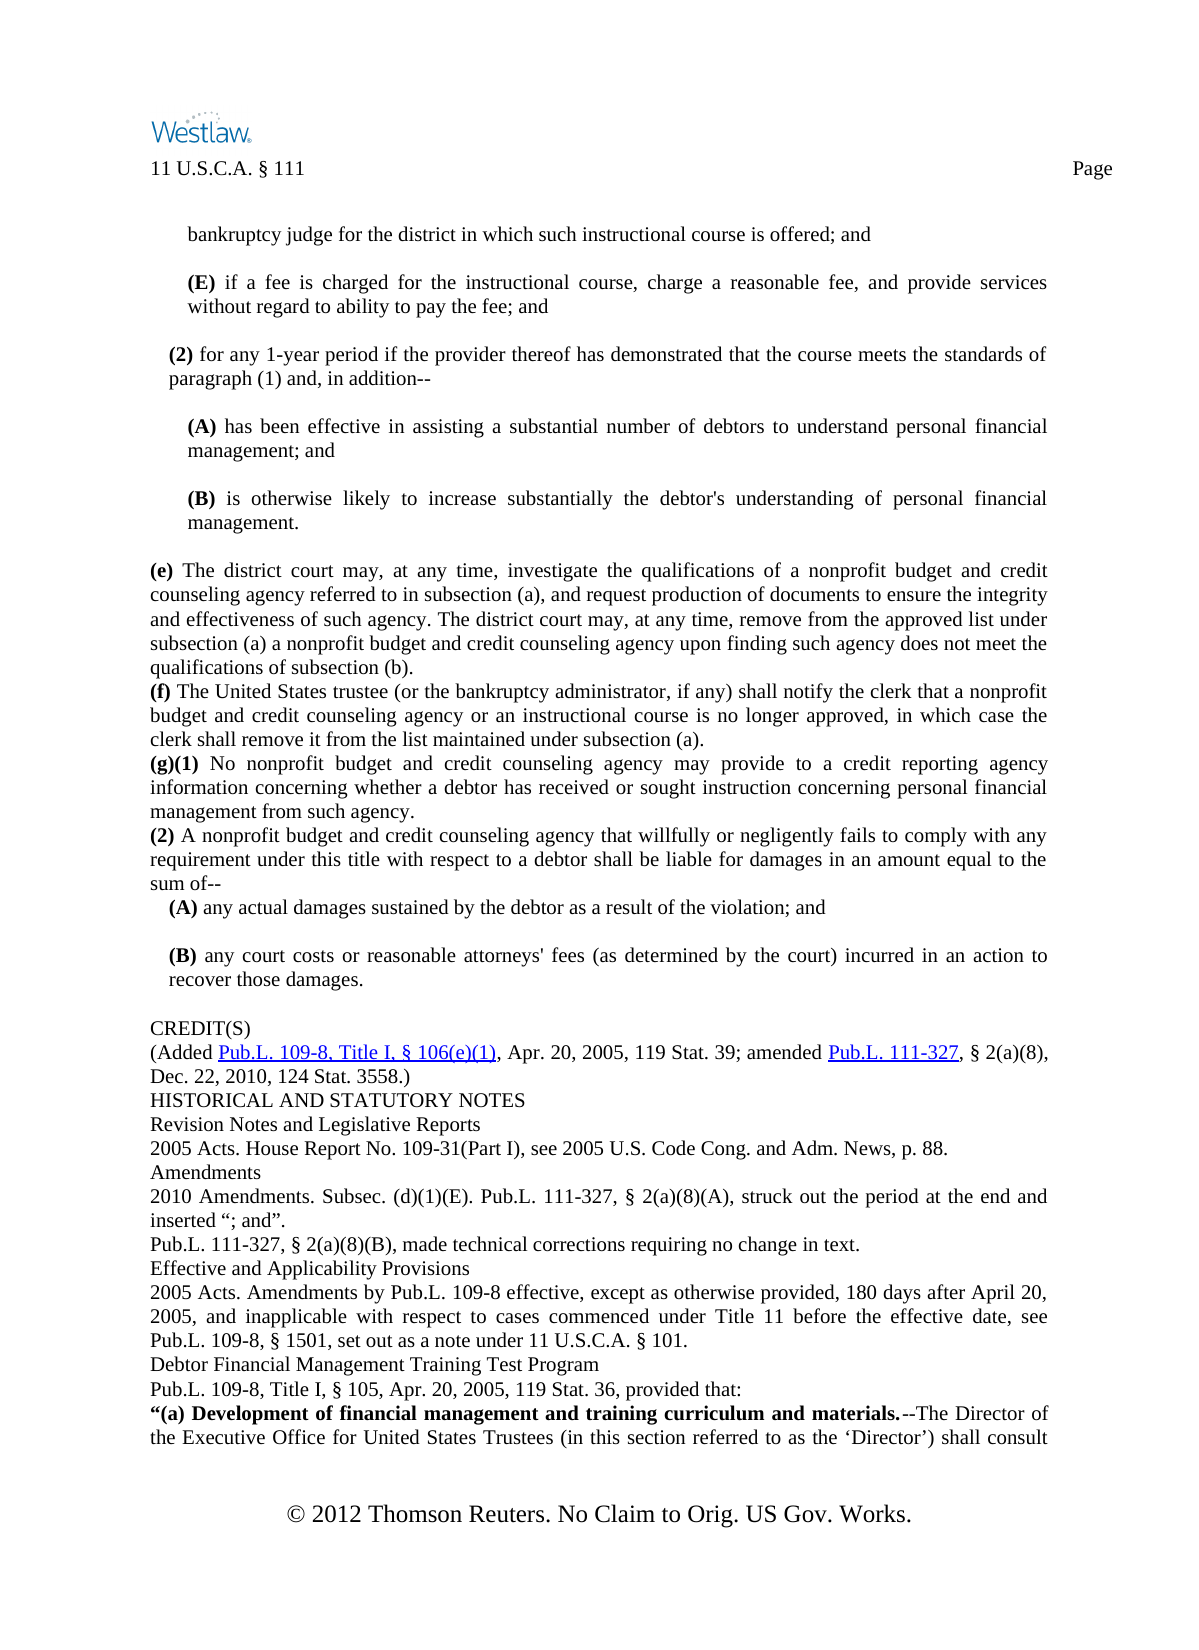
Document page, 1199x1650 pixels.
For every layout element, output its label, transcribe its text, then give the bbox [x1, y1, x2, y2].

text (A) any actual damages sustained by the debtor as a result of the violation; and [169, 895, 1049, 919]
text Pub.L. 109-8, Title I, § 105, Apr. 20, 2005, 119 Stat. 36, provided that: [150, 1376, 1049, 1401]
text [150, 1401, 1049, 1449]
text 2005 Acts. Amendments by Pub.L. 109-8 effective, except as otherwise provided, 180 days after April 20, 2005, and inapplicable with respect to cases commenced under Title 11 before the effective date, see Pub.L. 109-8, § 1501, set out as a note under 11 U.S.C.A. § 101. [150, 1280, 1049, 1352]
text (2) for any 1-year period if the provider thereof has demonstrated that the course meets the standards of paragraph (1) and, in addition-- [169, 342, 1049, 390]
text Revision Notes and Legislative Reports [150, 1112, 1049, 1136]
text 2010 Amendments. Subsec. (d)(1)(E). Pub.L. 111-327, § 2(a)(8)(A), struck out the period at the end and inserted “; and”. [150, 1184, 1049, 1232]
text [187, 221, 1049, 246]
text (A) has been effective in assisting a substantial number of debtors to understand personal financial management; and [187, 414, 1049, 462]
text (e) The district court may, at any time, investigate the qualifications of a nonprofit budget and credit counseling agency referred to in subsection (a), and request production of documents to ensure the integrity and effectiveness of such agency. The district court may, at any time, remove from the approved list under subsection (a) a nonprofit budget and credit counseling agency upon finding such agency does not meet the qualifications of subsection (b). [150, 558, 1049, 679]
text 2005 Acts. House Report No. 109-31(Part I), see 2005 U.S. Code Cong. and Adm. News, p. 88. [150, 1136, 1049, 1160]
text (f) The United States trustee (or the bankruptcy administrator, if any) shall notify the clerk that a nonprofit budget and credit counseling agency or an instructional course is no longer approved, in which case the clerk shall remove it from the list maintained under subsection (a). [150, 679, 1049, 751]
text Amendments [150, 1160, 1049, 1184]
text (Added Pub.L. 109-8, Title I, § 106(e)(1), Apr. 20, 2005, 119 Stat. 39; amended Pub.L. 111-327, § 2(a)(8), Dec. 22, 2010, 124 Stat. 3558.) [150, 1039, 1049, 1088]
text (2) A nonprofit budget and credit counseling agency that willfully or negligently fails to comply with any requirement under this title with respect to a debtor shall be liable for damages in an amount equal to the sum of-- [150, 823, 1049, 895]
text CREDIT(S) [150, 1016, 1049, 1039]
text (B) is otherwise likely to increase substantially the debtor's understanding of personal financial management. [187, 486, 1049, 534]
text Effective and Applicability Provisions [150, 1256, 1049, 1280]
text Debtor Financial Management Training Test Program [150, 1352, 1049, 1376]
text Pub.L. 111-327, § 2(a)(8)(B), made technical corrections requiring no change in text. [150, 1232, 1049, 1256]
text (g)(1) No nonprofit budget and credit counseling agency may provide to a credit reporting agency information concerning whether a debtor has received or sought instruction concerning personal financial management from such agency. [150, 751, 1049, 823]
text (B) any court costs or reasonable attorneys' fees (as determined by the court) incurred in an action to recover those damages. [169, 943, 1049, 991]
text (E) if a fee is charged for the instructional course, charge a reasonable fee, and provide services without regard to ability to pay the fee; and [187, 269, 1049, 318]
text HISTORICAL AND STATUTORY NOTES [150, 1088, 1049, 1112]
